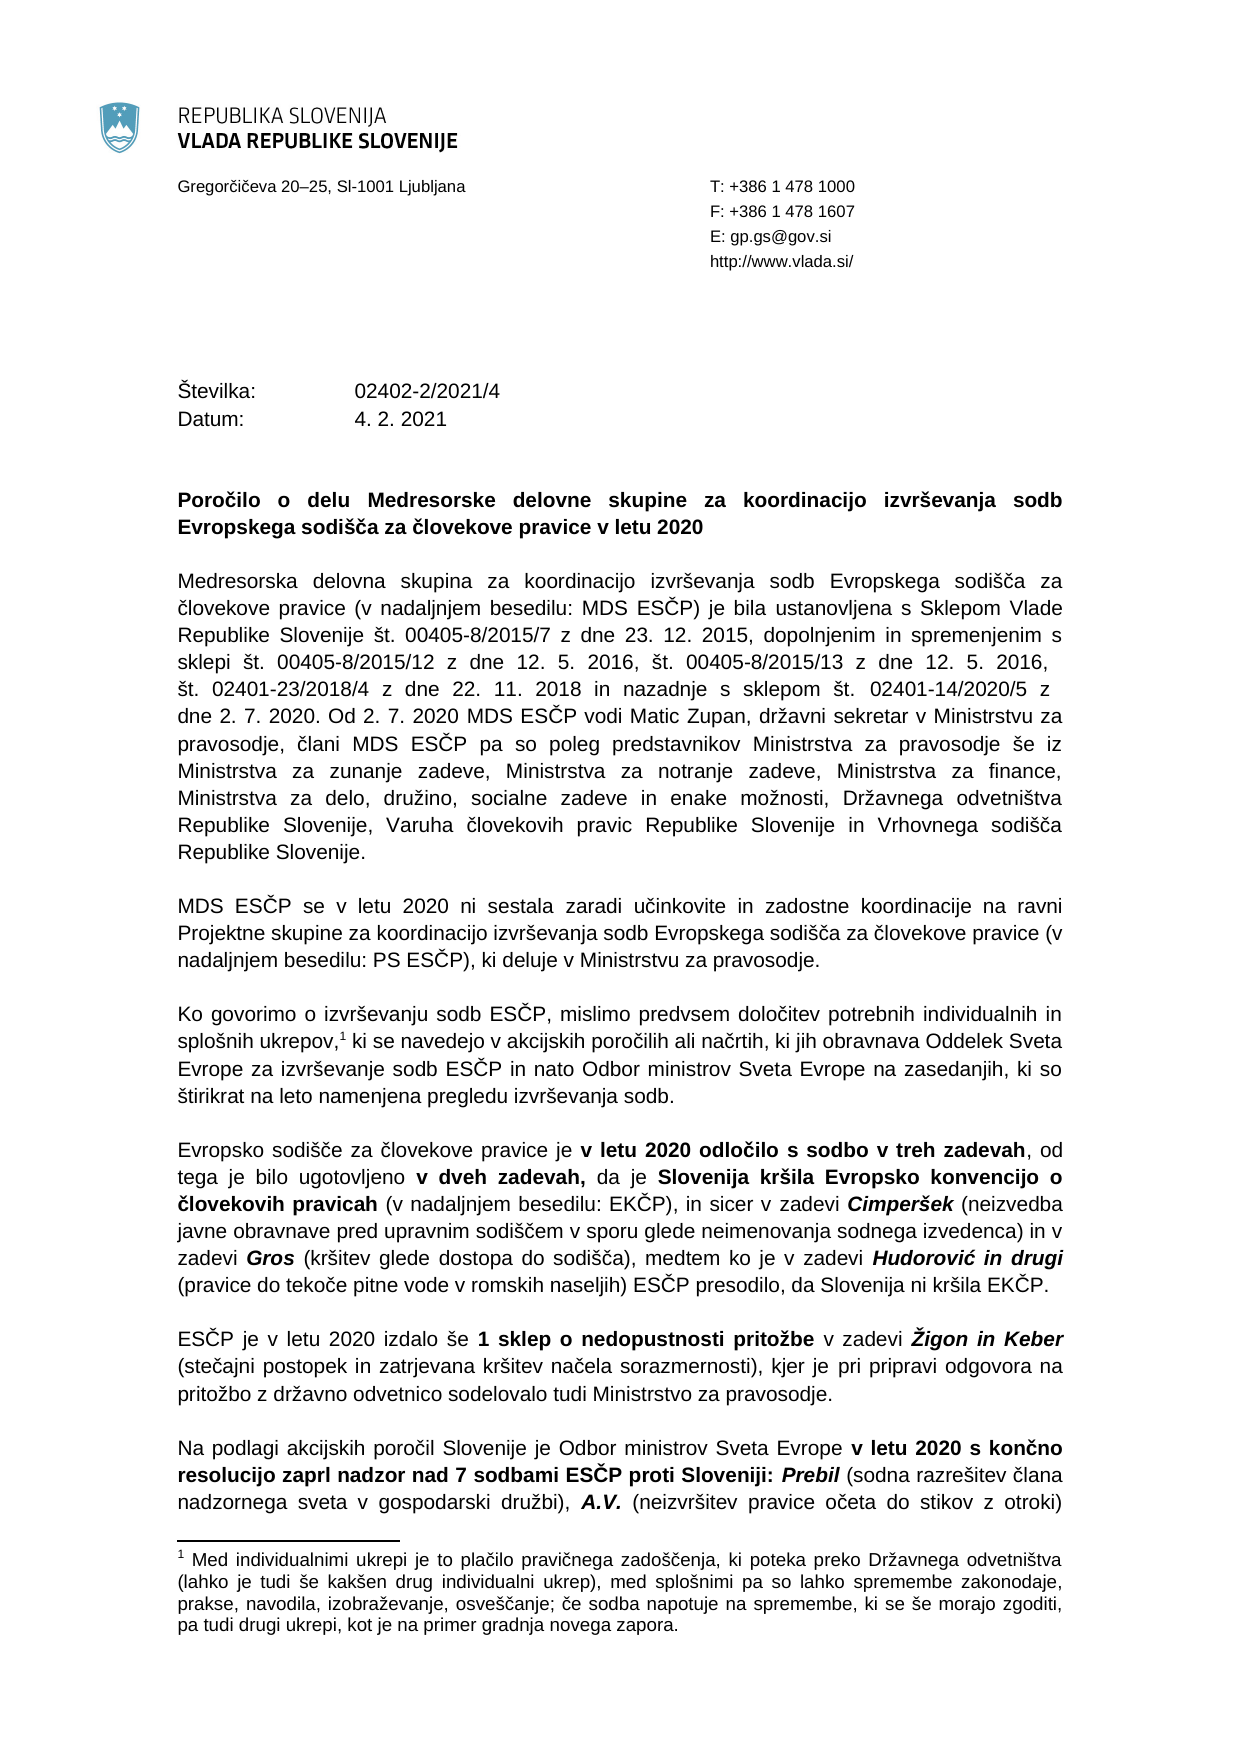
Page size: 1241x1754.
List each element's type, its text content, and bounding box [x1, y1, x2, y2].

text Poročilo o delu Medresorske delovne skupine za koordinacijo izvrševanja sodb Evropskega sodišča za človekove pravice v letu 2020 [177, 486, 1063, 540]
text ESČP je v letu 2020 izdalo še 1 sklep o nedopustnosti pritožbe v zadevi Žigon in Keber (stečajni postopek in zatrjevana kršitev načela sorazmernosti), kjer je pri pripravi odgovora na pritožbo z državno odvetnico sodelovalo tudi Ministrstvo za pravosodje. [177, 1325, 1063, 1406]
text MDS ESČP se v letu 2020 ni sestala zaradi učinkovite in zadostne koordinacije na ravni Projektne skupine za koordinacijo izvrševanja sodb Evropskega sodišča za človekove pravice (v nadaljnjem besedilu: PS ESČP), ki deluje v Ministrstvu za pravosodje. [177, 892, 1063, 973]
text Evropsko sodišče za človekove pravice je v letu 2020 odločilo s sodbo v treh zadevah, od tega je bilo ugotovljeno v dveh zadevah, da je Slovenija kršila Evropsko konvencijo o človekovih pravicah (v nadaljnjem besedilu: EKČP), in sicer v zadevi Cimperšek (neizvedba javne obravnave pred upravnim sodiščem v sporu glede neimenovanja sodnega izvedenca) in v zadevi Gros (kršitev glede dostopa do sodišča), medtem ko je v zadevi Hudorović in drugi (pravice do tekoče pitne vode v romskih naseljih) ESČP presodilo, da Slovenija ni kršila EKČP. [177, 1136, 1063, 1298]
text Datum: 4. 2. 2021 [177, 404, 1063, 431]
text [177, 1433, 1063, 1515]
text Medresorska delovna skupina za koordinacijo izvrševanja sodb Evropskega sodišča za človekove pravice (v nadaljnjem besedilu: MDS ESČP) je bila ustanovljena s Sklepom Vlade Republike Slovenije št. 00405-8/2015/7 z dne 23. 12. 2015, dopolnjenim in spremenjenim s sklepi št. 00405-8/2015/12 z dne 12. 5. 2016, št. 00405-8/2015/13 z dne 12. 5. 2016, št. 02401-23/2018/4 z dne 22. 11. 2018 in nazadnje s sklepom št. 02401-14/2020/5 z dne 2. 7. 2020. Od 2. 7. 2020 MDS ESČP vodi Matic Zupan, državni sekretar v Ministrstvu za pravosodje, člani MDS ESČP pa so poleg predstavnikov Ministrstva za pravosodje še iz Ministrstva za zunanje zadeve, Ministrstva za notranje zadeve, Ministrstva za finance, Ministrstva za delo, družino, socialne zadeve in enake možnosti, Državnega odvetništva Republike Slovenije, Varuha človekovih pravic Republike Slovenije in Vrhovnega sodišča Republike Slovenije. [177, 567, 1063, 865]
text Številka: 02402-2/2021/4 [177, 377, 1063, 404]
picture [0, 0, 709, 160]
text Ko govorimo o izvrševanju sodb ESČP, mislimo predvsem določitev potrebnih individualnih in splošnih ukrepov, ki se navedejo v akcijskih poročilih ali načrtih, ki jih obravnava Oddelek Sveta Evrope za izvrševanje sodb ESČP in nato Odbor ministrov Sveta Evrope na zasedanjih, ki so štirikrat na leto namenjena pregledu izvrševanja sodb. [177, 1000, 1063, 1108]
